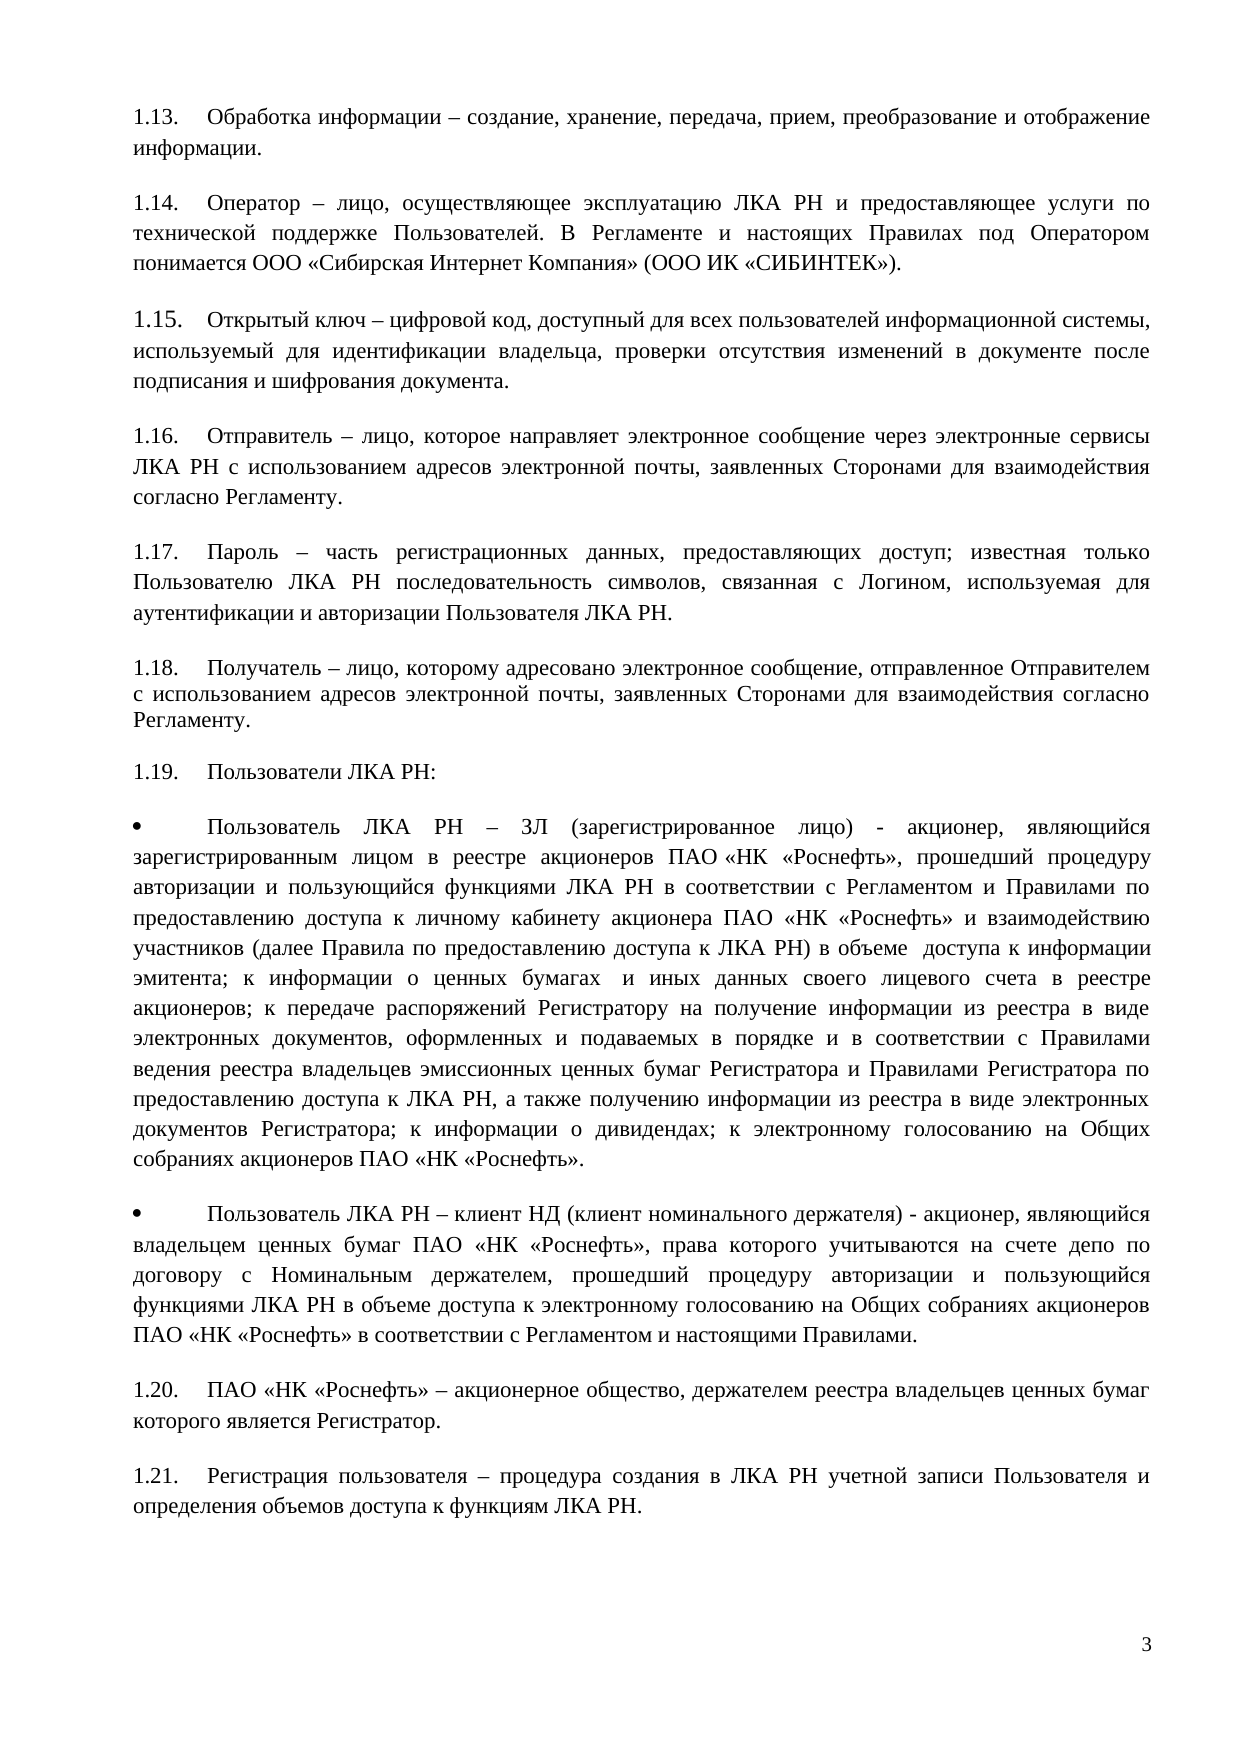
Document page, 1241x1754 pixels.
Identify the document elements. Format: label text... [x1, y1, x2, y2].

list Обработка информации – создание, хранение, передача, прием, преобразование и отображение информации. [133, 103, 1152, 160]
list Отправитель – лицо, которое направляет электронное сообщение через электронные сервисы ЛКА РН с использованием адресов электронной почты, заявленных Сторонами для взаимодействия согласно Регламенту. [133, 422, 1152, 509]
list Оператор – лицо, осуществляющее эксплуатацию ЛКА РН и предоставляющее услуги по технической поддержке Пользователей. В Регламенте и настоящих Правилах под Оператором понимается ООО «Сибирская Интернет Компания» (ООО ИК «СИБИНТЕК»). [133, 189, 1152, 276]
list Получатель – лицо, которому адресовано электронное сообщение, отправленное Отправителем с использованием адресов электронной почты, заявленных Сторонами для взаимодействия согласно Регламенту. [133, 654, 1152, 733]
list Регистрация пользователя – процедура создания в ЛКА РН учетной записи Пользователя и определения объемов доступа к функциям ЛКА РН. [133, 1462, 1152, 1518]
list ПАО «НК «Роснефть» – акционерное общество, держателем реестра владельцев ценных бумаг которого является Регистратор. [133, 1377, 1152, 1433]
list Пользователь ЛКА РН – ЗЛ (зарегистрированное лицо) - акционер, являющийся зарегистрированным лицом в реестре акционеров ПАО «НК «Роснефть», прошедший процедуру авторизации и пользующийся функциями ЛКА РН в соответствии с Регламентом и Правилами по предоставлению доступа к личному кабинету акционера ПАО «НК «Роснефть» и взаимодействию участников (далее Правила по предоставлению доступа к ЛКА РН) в объеме доступа к информации эмитента; к информации о ценных бумагах и иных данных своего лицевого счета в реестре акционеров; к передаче распоряжений Регистратору на получение информации из реестра в виде электронных документов, оформленных и подаваемых в порядке и в соответствии с Правилами ведения реестра владельцев эмиссионных ценных бумаг Регистратора и Правилами Регистратора по предоставлению доступа к ЛКА РН, а также получению информации из реестра в виде электронных документов Регистратора; к информации о дивидендах; к электронному голосованию на Общих собраниях акционеров ПАО «НК «Роснефть». [133, 813, 1152, 1172]
list Пользователи ЛКА РН: [133, 758, 1152, 784]
list Пароль – часть регистрационных данных, предоставляющих доступ; известная только Пользователю ЛКА РН последовательность символов, связанная с Логином, используемая для аутентификации и авторизации Пользователя ЛКА РН. [133, 538, 1152, 625]
list Пользователь ЛКА РН – клиент НД (клиент номинального держателя) - акционер, являющийся владельцем ценных бумаг ПАО «НК «Роснефть», права которого учитываются на счете депо по договору с Номинальным держателем, прошедший процедуру авторизации и пользующийся функциями ЛКА РН в объеме доступа к электронному голосованию на Общих собраниях акционеров ПАО «НК «Роснефть» в соответствии с Регламентом и настоящими Правилами. [133, 1201, 1152, 1348]
list Открытый ключ – цифровой код, доступный для всех пользователей информационной системы, используемый для идентификации владельца, проверки отсутствия изменений в документе после подписания и шифрования документа. [133, 304, 1152, 394]
